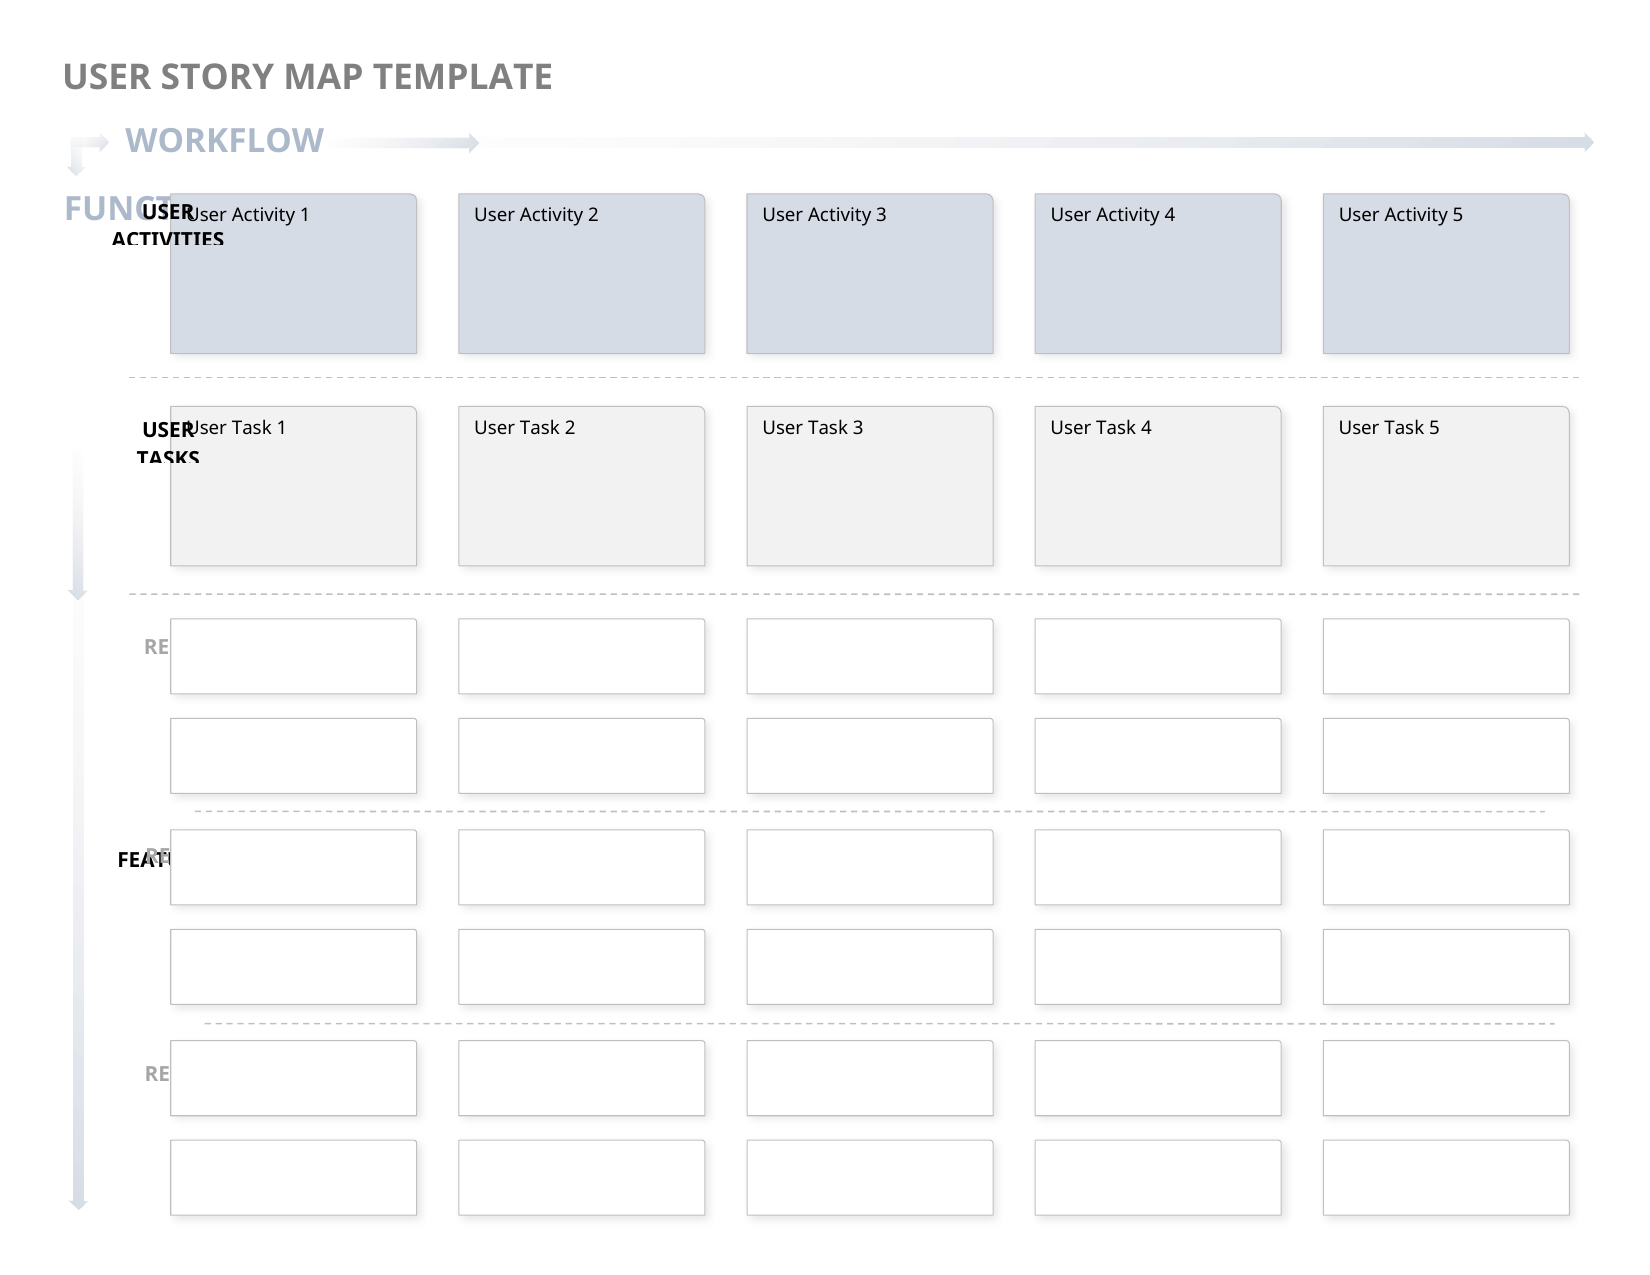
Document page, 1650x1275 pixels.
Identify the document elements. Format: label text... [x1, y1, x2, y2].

text USER STORY MAP TEMPLATE [62, 52, 1575, 100]
